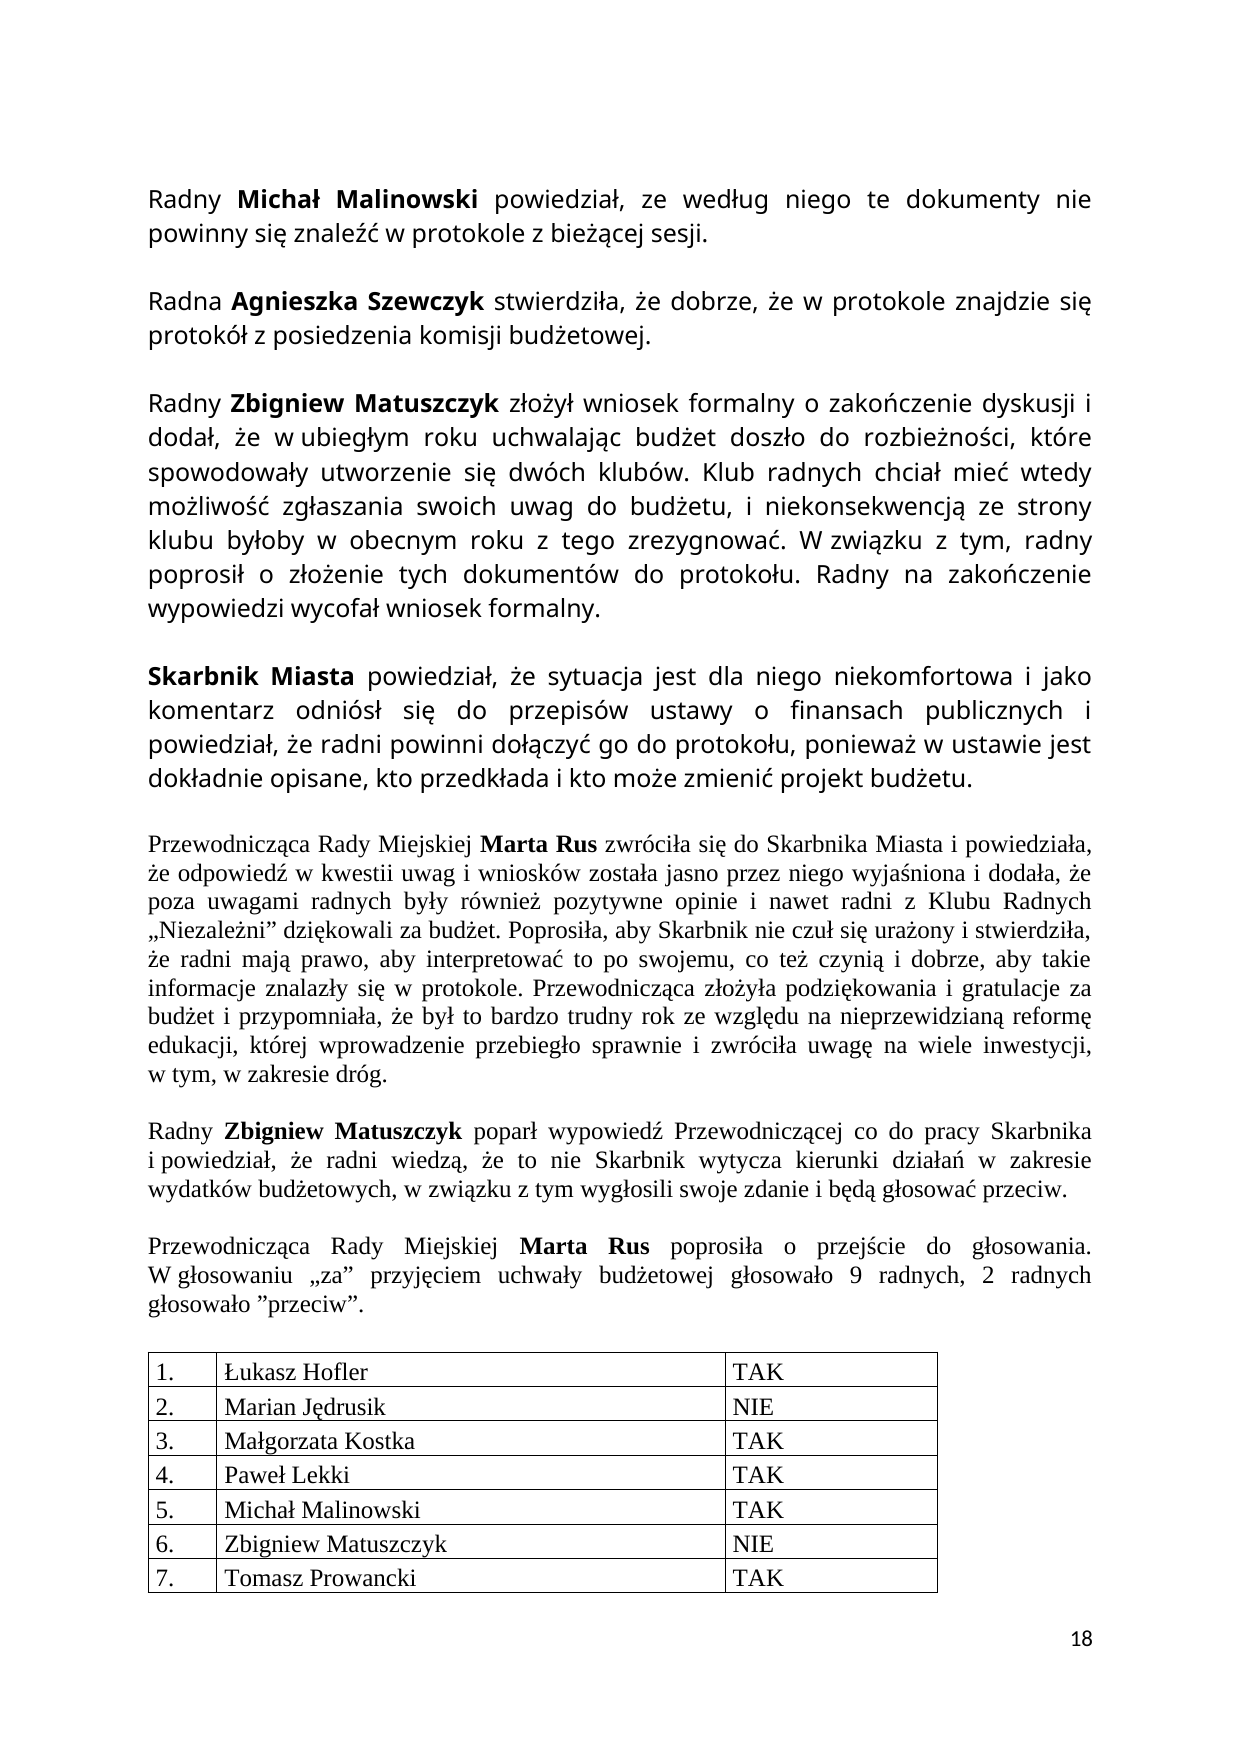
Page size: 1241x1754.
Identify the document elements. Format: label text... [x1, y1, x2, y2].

table_header 1. [149, 1353, 216, 1386]
text Skarbnik Miasta powiedział, że sytuacja jest dla niego niekomfortowa i jako komentarz odniósł się do przepisów ustawy o finansach publicznych i powiedział, że radni powinni dołączyć go do protokołu, ponieważ w ustawie jest dokładnie opisane, kto przedkłada i kto może zmienić projekt budżetu. [148, 658, 1093, 795]
text Radny Zbigniew Matuszczyk poparł wypowiedź Przewodniczącej co do pracy Skarbnika i powiedział, że radni wiedzą, że to nie Skarbnik wytycza kierunki działań w zakresie wydatków budżetowych, w związku z tym wygłosili swoje zdanie i będą głosować przeciw. [148, 1116, 1093, 1203]
table_cell 4. [149, 1456, 216, 1489]
text Radny Michał Malinowski powiedział, ze według niego te dokumenty nie powinny się znaleźć w protokole z bieżącej sesji. [148, 182, 1093, 250]
text Przewodnicząca Rady Miejskiej Marta Rus poprosiła o przejście do głosowania. W głosowaniu „za” przyjęciem uchwały budżetowej głosowało 9 radnych, 2 radnych głosowało ”przeciw”. [148, 1231, 1093, 1318]
table_cell 5. [149, 1490, 216, 1523]
table_cell TAK [726, 1456, 937, 1489]
table_cell 7. [149, 1559, 216, 1592]
text Przewodnicząca Rady Miejskiej Marta Rus zwróciła się do Skarbnika Miasta i powiedziała, że odpowiedź w kwestii uwag i wniosków została jasno przez niego wyjaśniona i dodała, że poza uwagami radnych były również pozytywne opinie i nawet radni z Klubu Radnych „Niezależni” dziękowali za budżet. Poprosiła, aby Skarbnik nie czuł się urażony i stwierdziła, że radni mają prawo, aby interpretować to po swojemu, co też czynią i dobrze, aby takie informacje znalazły się w protokole. Przewodnicząca złożyła podziękowania i gratulacje za budżet i przypomniała, że był to bardzo trudny rok ze względu na nieprzewidzianą reformę edukacji, której wprowadzenie przebiegło sprawnie i zwróciła uwagę na wiele inwestycji, w tym, w zakresie dróg. [148, 829, 1093, 1088]
table_cell TAK [726, 1559, 937, 1592]
table_cell Michał Malinowski [217, 1490, 725, 1523]
table_cell NIE [726, 1525, 937, 1558]
table_cell TAK [726, 1421, 937, 1455]
table_cell Zbigniew Matuszczyk [217, 1525, 725, 1558]
table_cell NIE [726, 1387, 937, 1420]
text Radna Agnieszka Szewczyk stwierdziła, że dobrze, że w protokole znajdzie się protokół z posiedzenia komisji budżetowej. [148, 284, 1093, 352]
table_cell Małgorzata Kostka [217, 1421, 725, 1455]
table_cell TAK [726, 1490, 937, 1523]
table_cell 3. [149, 1421, 216, 1455]
table_cell 6. [149, 1525, 216, 1558]
text Radny Zbigniew Matuszczyk złożył wniosek formalny o zakończenie dyskusji i dodał, że w ubiegłym roku uchwalając budżet doszło do rozbieżności, które spowodowały utworzenie się dwóch klubów. Klub radnych chciał mieć wtedy możliwość zgłaszania swoich uwag do budżetu, i niekonsekwencją ze strony klubu byłoby w obecnym roku z tego zrezygnować. W związku z tym, radny poprosił o złożenie tych dokumentów do protokołu. Radny na zakończenie wypowiedzi wycofał wniosek formalny. [148, 386, 1093, 624]
table_cell Marian Jędrusik [217, 1387, 725, 1420]
table_cell Tomasz Prowancki [217, 1559, 725, 1592]
table_header Łukasz Hofler [217, 1353, 725, 1386]
table_cell Paweł Lekki [217, 1456, 725, 1489]
table_cell 2. [149, 1387, 216, 1420]
table_header TAK [726, 1353, 937, 1386]
